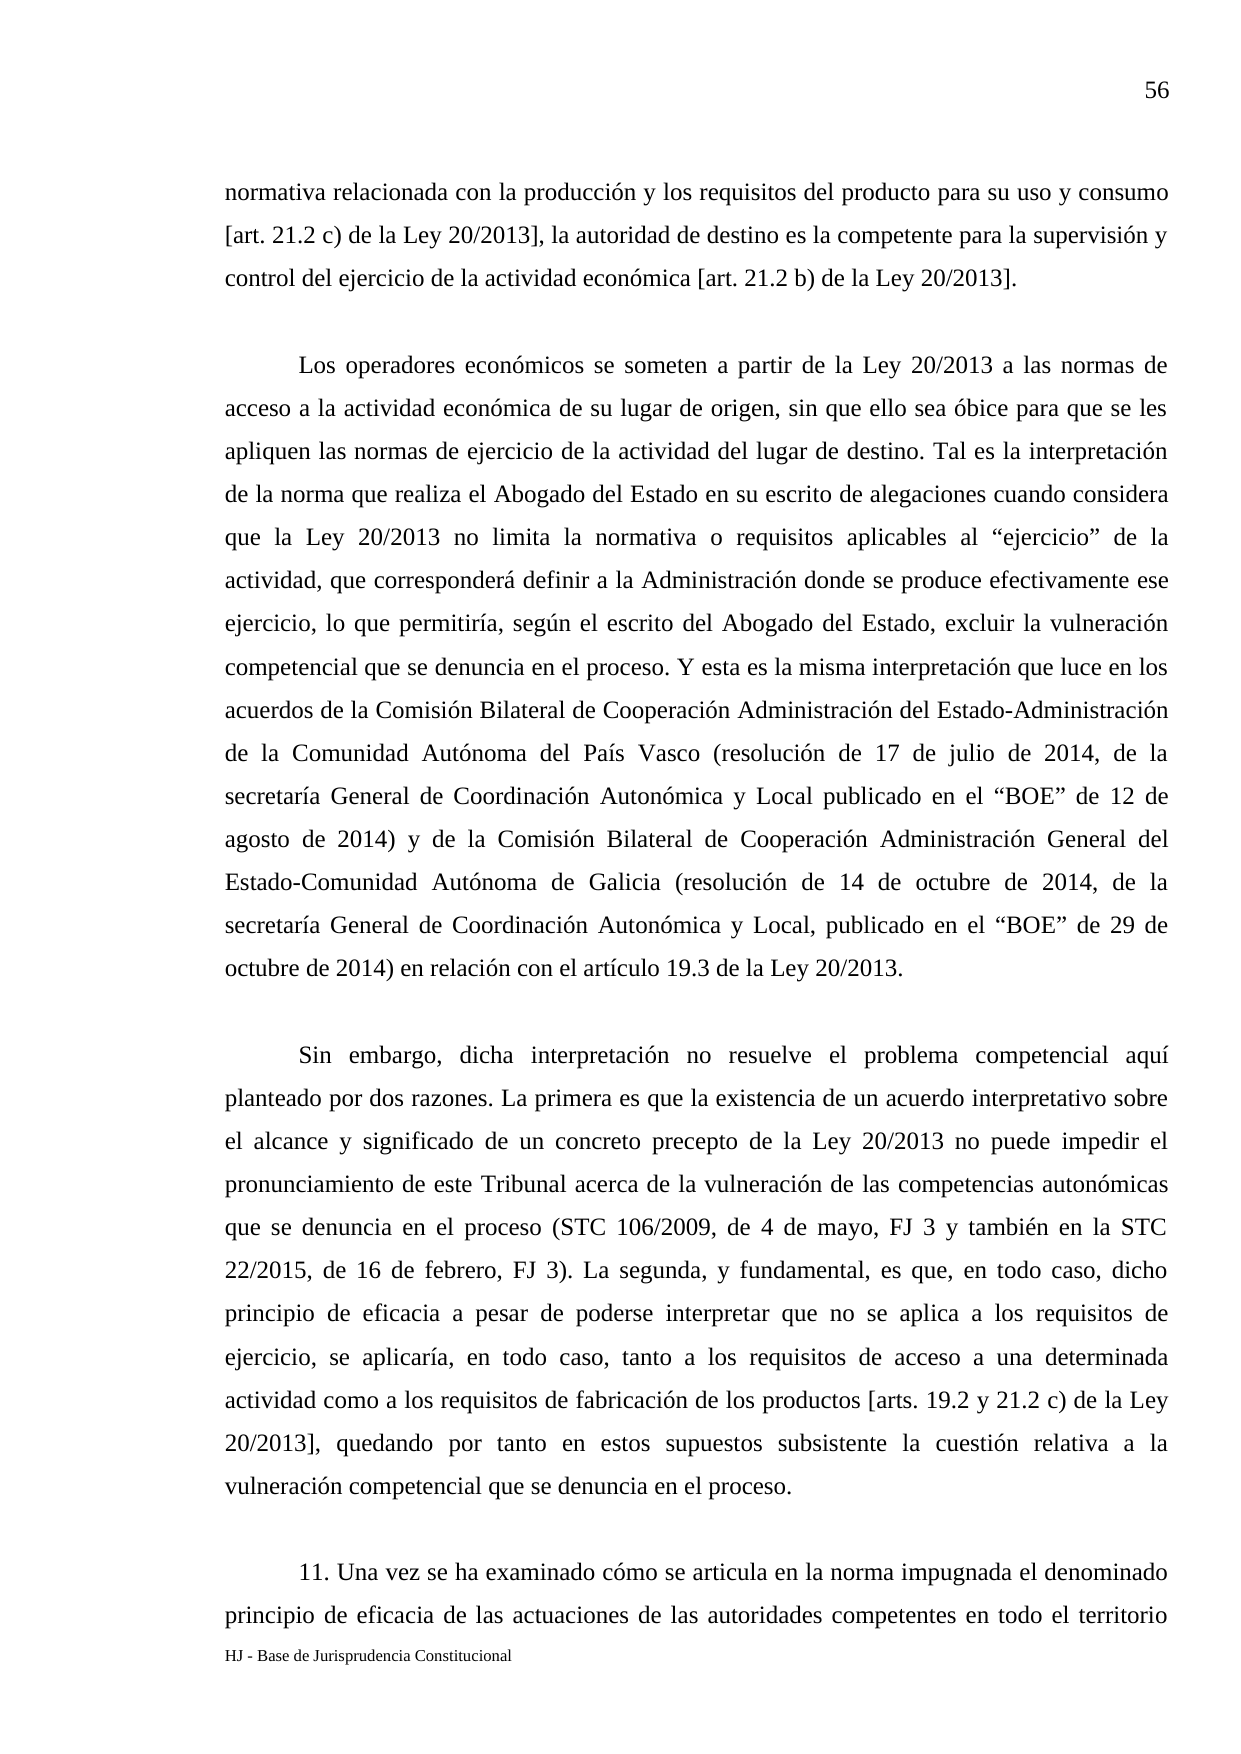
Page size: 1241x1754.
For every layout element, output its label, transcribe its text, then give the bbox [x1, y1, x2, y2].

text Los operadores económicos se someten a partir de la Ley 20/2013 a las normas de acceso a la actividad económica de su lugar de origen, sin que ello sea óbice para que se les apliquen las normas de ejercicio de la actividad del lugar de destino. Tal es la interpretación de la norma que realiza el Abogado del Estado en su escrito de alegaciones cuando considera que la Ley 20/2013 no limita la normativa o requisitos aplicables al “ejercicio” de la actividad, que corresponderá definir a la Administración donde se produce efectivamente ese ejercicio, lo que permitiría, según el escrito del Abogado del Estado, excluir la vulneración competencial que se denuncia en el proceso. Y esta es la misma interpretación que luce en los acuerdos de la Comisión Bilateral de Cooperación Administración del Estado-Administración de la Comunidad Autónoma del País Vasco (resolución de 17 de julio de 2014, de la secretaría General de Coordinación Autonómica y Local publicado en el “BOE” de 12 de agosto de 2014) y de la Comisión Bilateral de Cooperación Administración General del Estado-Comunidad Autónoma de Galicia (resolución de 14 de octubre de 2014, de la secretaría General de Coordinación Autonómica y Local, publicado en el “BOE” de 29 de octubre de 2014) en relación con el artículo 19.3 de la Ley 20/2013. [224, 350, 1169, 982]
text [224, 1557, 1169, 1629]
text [224, 177, 1169, 292]
text Sin embargo, dicha interpretación no resuelve el problema competencial aquí planteado por dos razones. La primera es que la existencia de un acuerdo interpretativo sobre el alcance y significado de un concreto precepto de la Ley 20/2013 no puede impedir el pronunciamiento de este Tribunal acerca de la vulneración de las competencias autonómicas que se denuncia en el proceso (STC 106/2009, de 4 de mayo, FJ 3 y también en la STC 22/2015, de 16 de febrero, FJ 3). La segunda, y fundamental, es que, en todo caso, dicho principio de eficacia a pesar de poderse interpretar que no se aplica a los requisitos de ejercicio, se aplicaría, en todo caso, tanto a los requisitos de acceso a una determinada actividad como a los requisitos de fabricación de los productos [arts. 19.2 y 21.2 c) de la Ley 20/2013], quedando por tanto en estos supuestos subsistente la cuestión relativa a la vulneración competencial que se denuncia en el proceso. [224, 1040, 1169, 1500]
